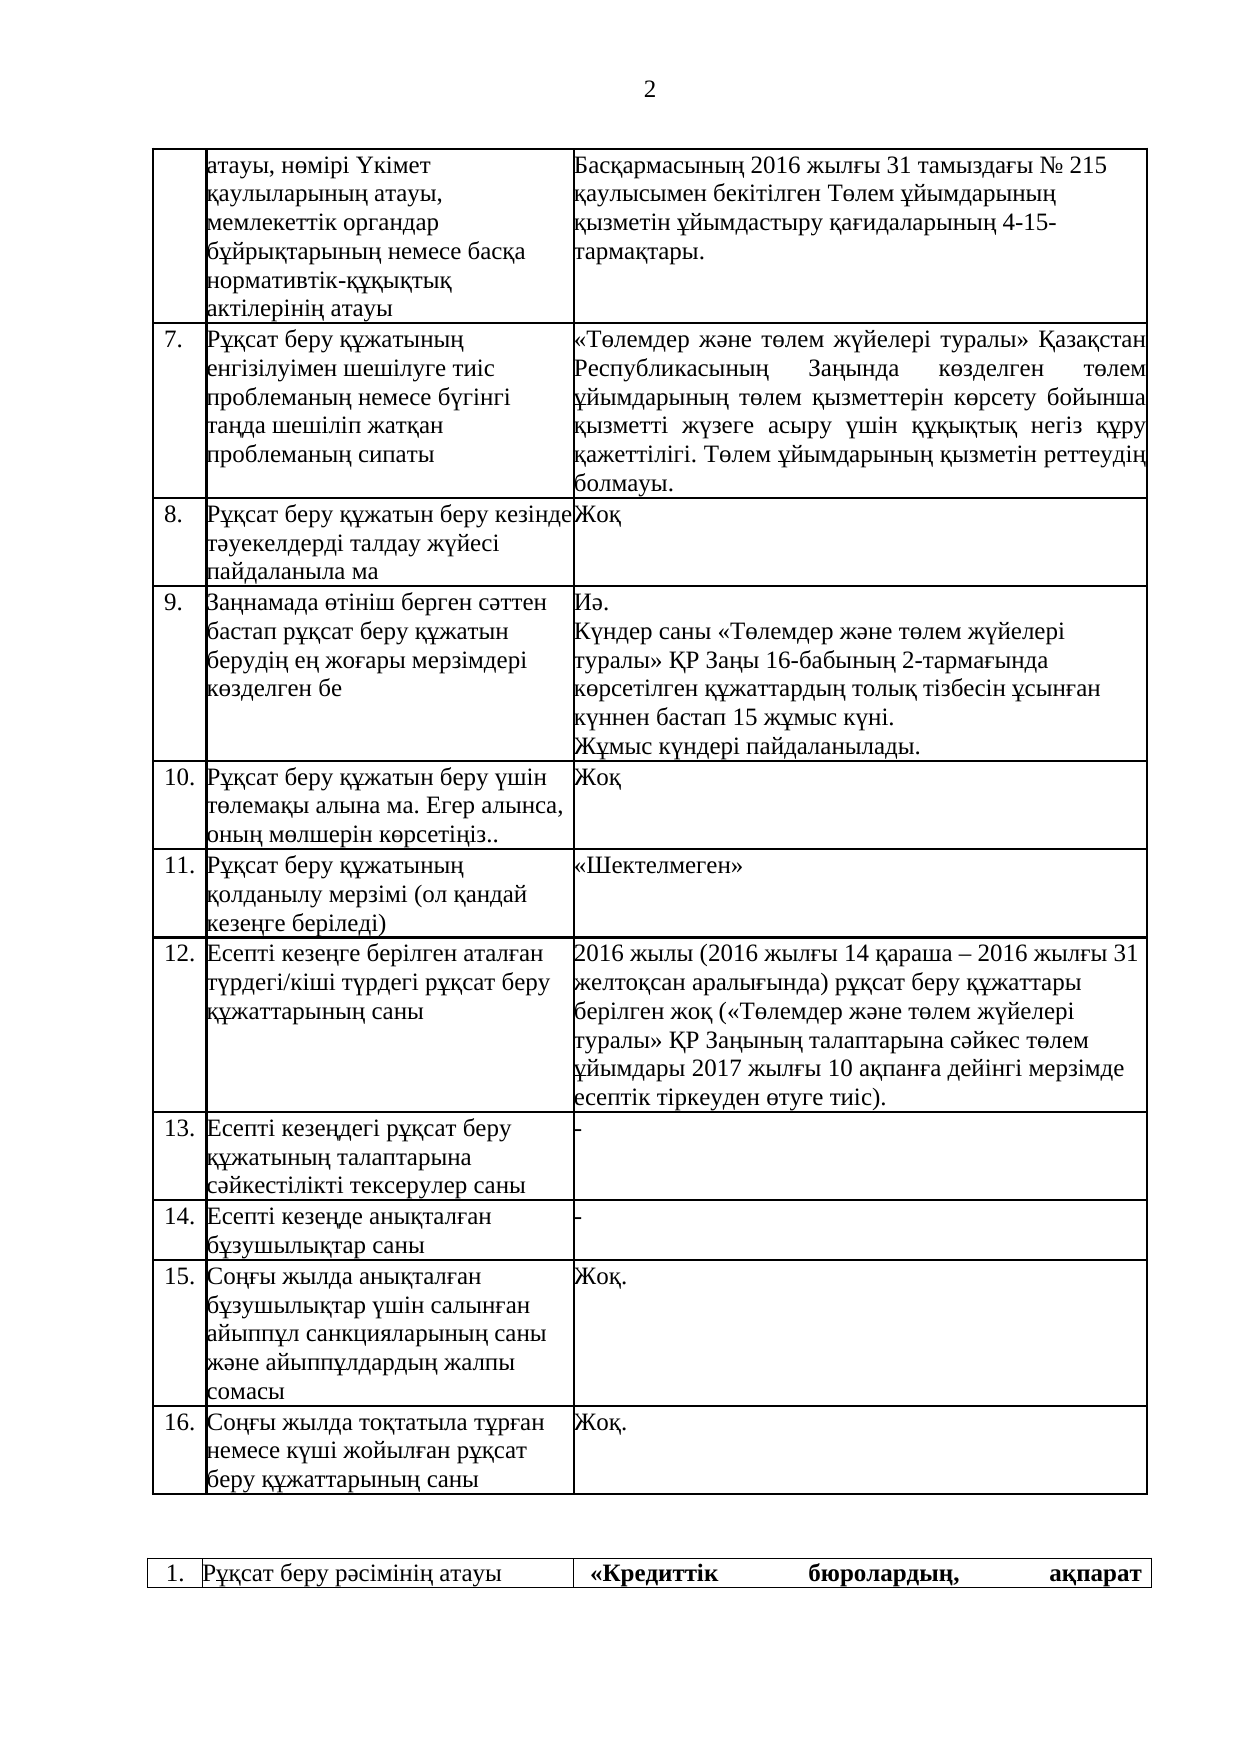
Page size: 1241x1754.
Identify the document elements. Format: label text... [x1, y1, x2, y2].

table_header 1. [148, 1559, 202, 1587]
table_cell Есепті кезеңдегі рұқсат беру құжатының талаптарына сәйкестілікті тексерулер саны [208, 1113, 573, 1199]
table_cell 14. [154, 1201, 205, 1259]
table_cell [575, 150, 1146, 322]
table_cell - [575, 1113, 1146, 1199]
table_cell 15. [154, 1261, 205, 1405]
table_cell «Шектелмеген» [575, 850, 1146, 936]
table_cell Жоқ. [575, 1261, 1146, 1405]
table_cell Жоқ. [575, 1407, 1146, 1493]
table_cell 13. [154, 1113, 205, 1199]
table_cell 11. [154, 850, 205, 936]
table_cell 7. [154, 324, 205, 497]
table_cell 2016 жылы (2016 жылғы 14 қараша – 2016 жылғы 31 желтоқсан аралығында) рұқсат беру құжаттары берілген жоқ («Төлемдер және төлем жүйелері туралы» ҚР Заңының талаптарына сәйкес төлем ұйымдары 2017 жылғы 10 ақпанға дейінгі мерзімде есептік тіркеуден өтуге тиіс). [575, 939, 1146, 1111]
table_cell Есепті кезеңде анықталған бұзушылықтар саны [208, 1201, 573, 1259]
table_cell Жоқ [575, 762, 1146, 848]
table_cell 16. [154, 1407, 205, 1493]
table_cell 12. [154, 939, 205, 1111]
table_cell Заңнамада өтініш берген сәттен бастап рұқсат беру құжатын берудің ең жоғары мерзімдері көзделген бе [208, 587, 573, 760]
table_cell Есепті кезеңге берілген аталған түрдегі/кіші түрдегі рұқсат беру құжаттарының саны [208, 939, 573, 1111]
table_cell Жоқ [575, 499, 1146, 585]
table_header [574, 1559, 1151, 1587]
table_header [203, 1559, 573, 1587]
table_cell 8. [154, 499, 205, 585]
table_cell Рұқсат беру құжатының қолданылу мерзімі (ол қандай кезеңге беріледі) [208, 850, 573, 936]
table_cell Рұқсат беру құжатының енгізілуімен шешілуге тиіс проблеманың немесе бүгінгі таңда шешіліп жатқан проблеманың сипаты [208, 324, 573, 497]
table_cell Рұқсат беру құжатын беру кезінде тәуекелдерді талдау жүйесі пайдаланыла ма [208, 499, 573, 585]
table_cell Соңғы жылда анықталған бұзушылықтар үшін салынған айыппұл санкцияларының саны және айыппұлдардың жалпы сомасы [208, 1261, 573, 1405]
table_cell Соңғы жылда тоқтатыла тұрған немесе күші жойылған рұқсат беру құжаттарының саны [208, 1407, 573, 1493]
table_cell 6. [154, 150, 205, 322]
table_cell - [575, 1201, 1146, 1259]
table_cell Иә. Күндер саны «Төлемдер және төлем жүйелері туралы» ҚР Заңы 16-бабының 2-тармағында көрсетілген құжаттардың толық тізбесін ұсынған күннен бастап 15 жұмыс күні. Жұмыс күндері пайдаланылады. [575, 587, 1146, 760]
table_cell Рұқсат беру құжатын беру үшін төлемақы алына ма. Егер алынса, оның мөлшерін көрсетіңіз.. [208, 762, 573, 848]
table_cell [208, 150, 573, 322]
table_cell «Төлемдер және төлем жүйелері туралы» Қазақстан Республикасының Заңында көзделген төлем ұйымдарының төлем қызметтерін көрсету бойынша қызметті жүзеге асыру үшін құқықтық негіз құру қажеттілігі. Төлем ұйымдарының қызметін реттеудің болмауы. [575, 324, 1146, 497]
table_cell 9. [154, 587, 205, 760]
table_cell 10. [154, 762, 205, 848]
